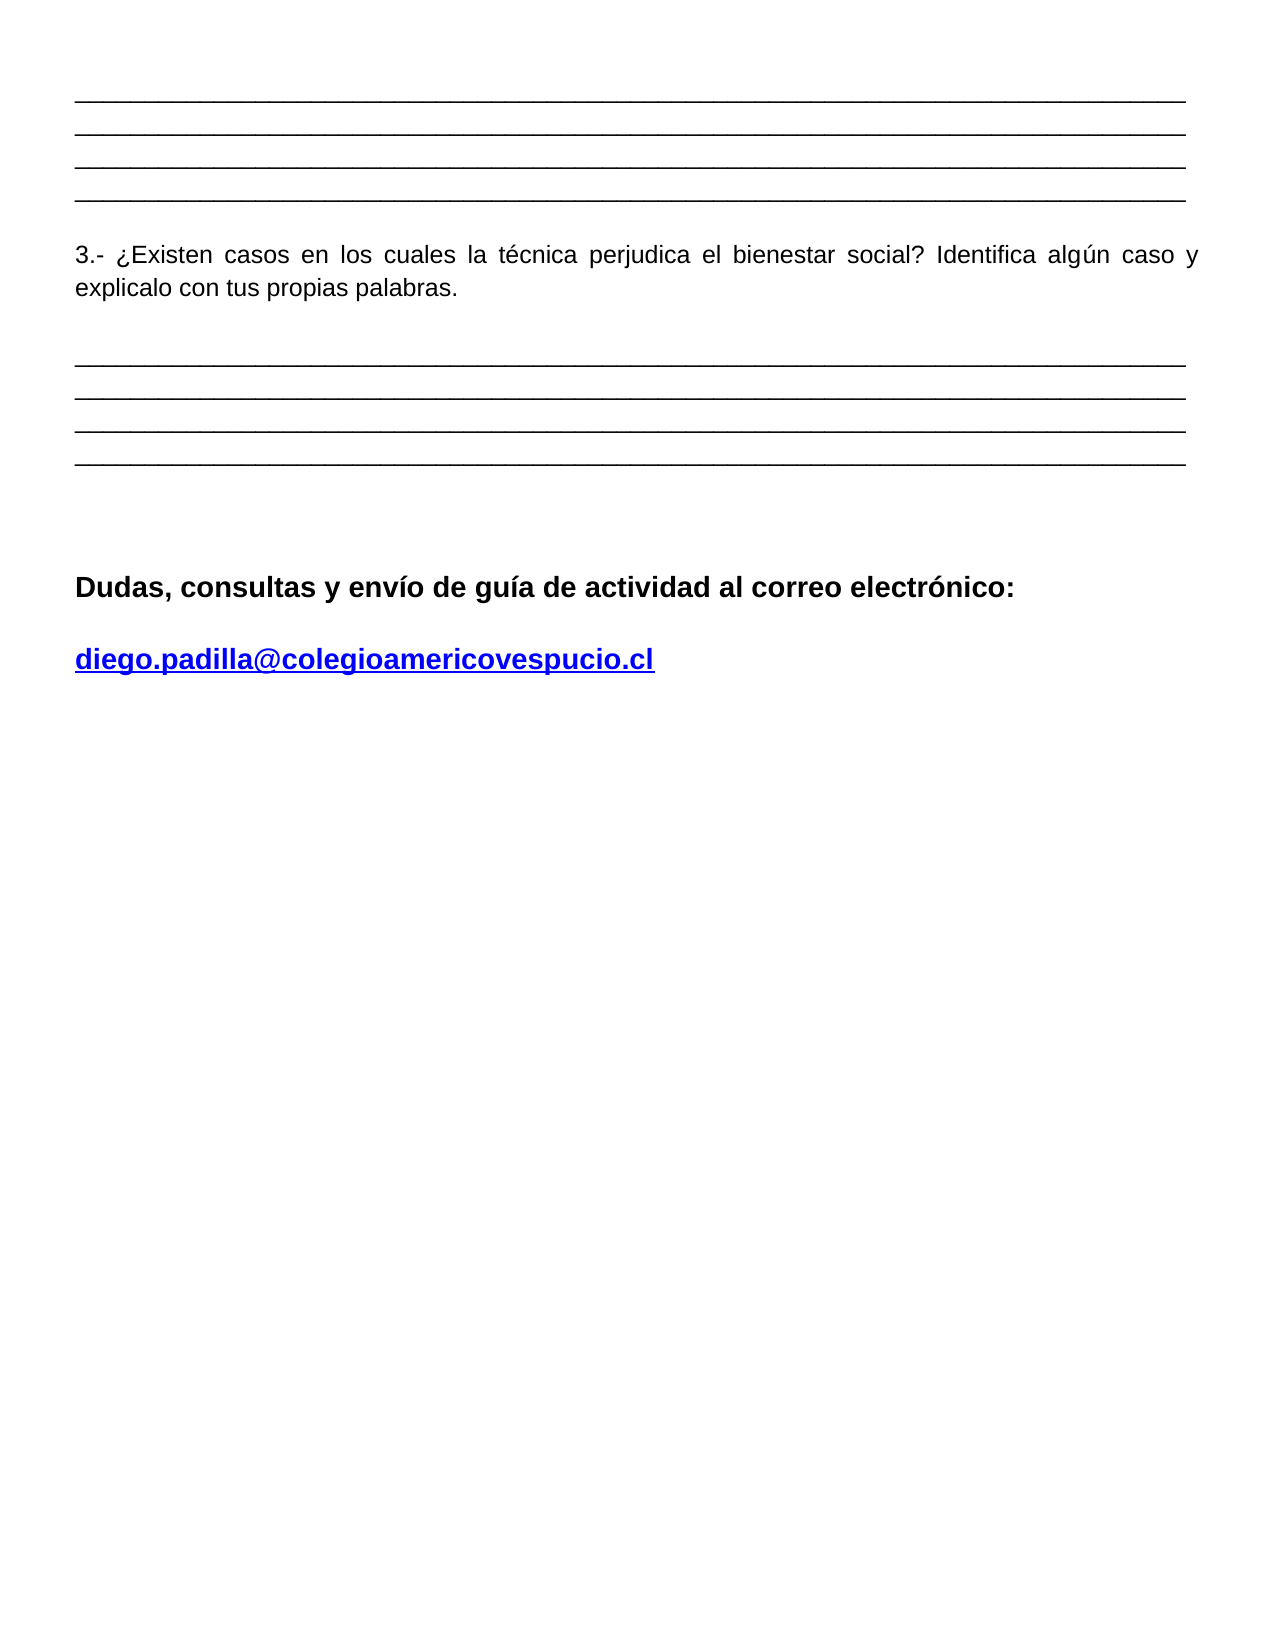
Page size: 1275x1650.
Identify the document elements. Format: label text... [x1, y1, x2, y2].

text diego.padilla@colegioamericovespucio.cl [75, 642, 1200, 676]
text 3.- ¿Existen casos en los cuales la técnica perjudica el bienestar social? Identifica algún caso y explicalo con tus propias palabras. [75, 240, 1200, 302]
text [75, 75, 1200, 203]
text Dudas, consultas y envío de guía de actividad al correo electrónico: [75, 570, 1200, 604]
